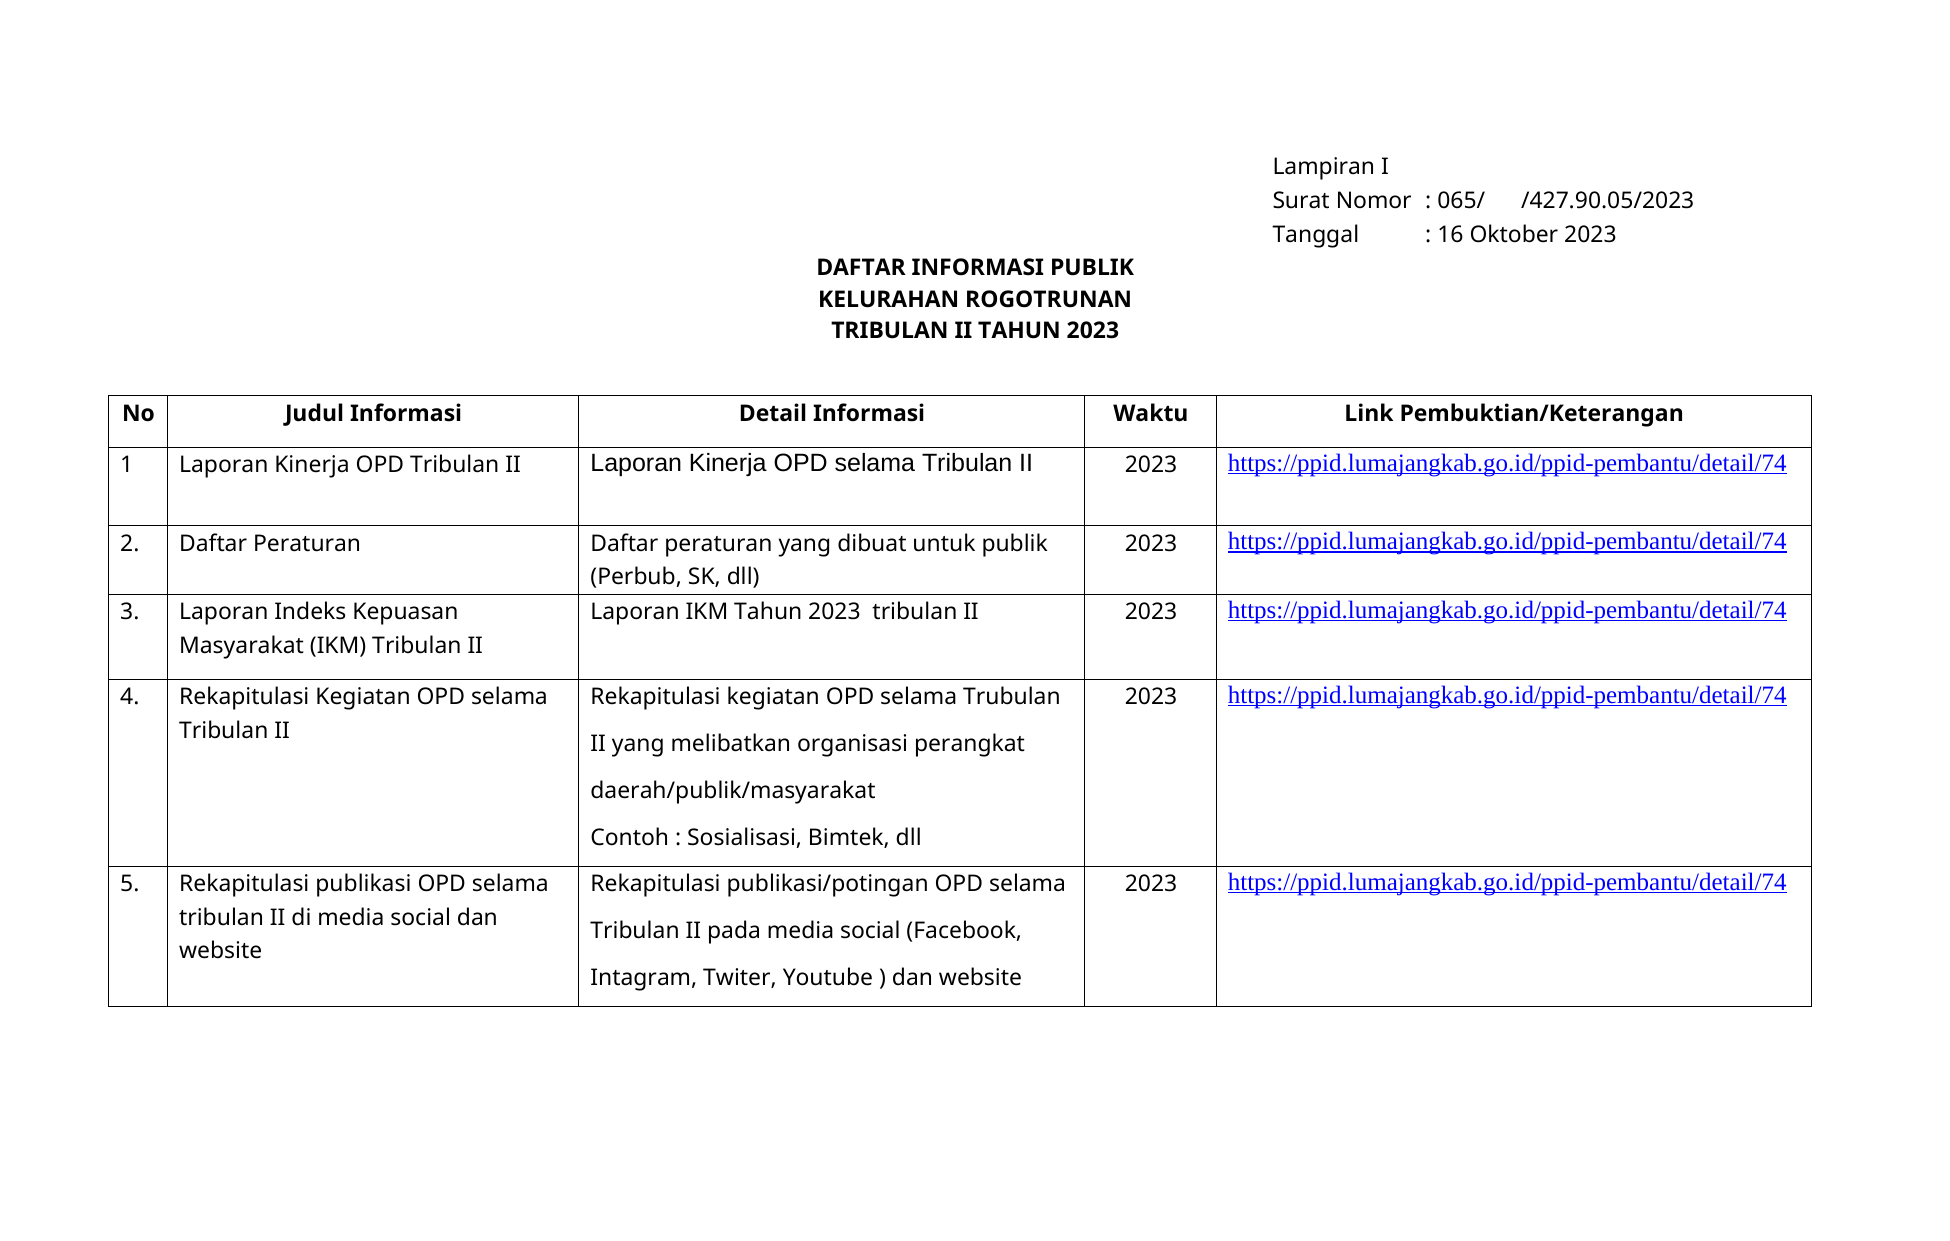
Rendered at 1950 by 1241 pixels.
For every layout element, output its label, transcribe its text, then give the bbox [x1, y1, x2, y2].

table_cell Daftar Peraturan [168, 526, 578, 594]
table_cell Laporan IKM Tahun 2023 tribulan II [579, 595, 1084, 679]
table_header Detail Informasi [579, 396, 1084, 447]
table_header Judul Informasi [168, 396, 578, 447]
table_cell Rekapitulasi publikasi/potingan OPD selama Tribulan II pada media social (Facebook, Intagram, Twiter, Youtube ) dan website [579, 867, 1084, 1006]
text KELURAHAN ROGOTRUNAN [150, 282, 1800, 314]
table_cell https://ppid.lumajangkab.go.id/ppid-pembantu/detail/74 [1217, 448, 1811, 525]
table_cell Laporan Indeks Kepuasan Masyarakat (IKM) Tribulan II [168, 595, 578, 679]
text TRIBULAN II TAHUN 2023 [150, 314, 1800, 345]
table_cell 2023 [1085, 595, 1216, 679]
table_cell https://ppid.lumajangkab.go.id/ppid-pembantu/detail/74 [1217, 680, 1811, 866]
text DAFTAR INFORMASI PUBLIK [150, 251, 1800, 282]
table_header No [109, 396, 167, 447]
text Surat Nomor : 065/ /427.90.05/2023 [1272, 184, 1800, 215]
table_cell 2023 [1085, 448, 1216, 525]
table_cell Rekapitulasi kegiatan OPD selama Trubulan II yang melibatkan organisasi perangkat daerah/publik/masyarakat Contoh : Sosialisasi, Bimtek, dll [579, 680, 1084, 866]
text Lampiran I [1272, 150, 1800, 181]
table_cell 4. [109, 680, 167, 866]
table_cell 1 [109, 448, 167, 525]
table_cell Daftar peraturan yang dibuat untuk publik (Perbub, SK, dll) [579, 526, 1084, 594]
table_cell 2023 [1085, 526, 1216, 594]
table_cell 3. [109, 595, 167, 679]
table_cell Laporan Kinerja OPD Tribulan II [168, 448, 578, 525]
table_cell https://ppid.lumajangkab.go.id/ppid-pembantu/detail/74 [1217, 526, 1811, 594]
table_cell 2023 [1085, 680, 1216, 866]
table_cell 2023 [1085, 867, 1216, 1006]
table_cell Rekapitulasi Kegiatan OPD selama Tribulan II [168, 680, 578, 866]
table_cell Laporan Kinerja OPD selama Tribulan II [579, 448, 1084, 525]
table_header Link Pembuktian/Keterangan [1217, 396, 1811, 447]
table_cell 2. [109, 526, 167, 594]
table_cell https://ppid.lumajangkab.go.id/ppid-pembantu/detail/74 [1217, 595, 1811, 679]
text Tanggal : 16 Oktober 2023 [1197, 217, 1800, 249]
table_cell https://ppid.lumajangkab.go.id/ppid-pembantu/detail/74 [1217, 867, 1811, 1006]
table_cell Rekapitulasi publikasi OPD selama tribulan II di media social dan website [168, 867, 578, 1006]
table_cell 5. [109, 867, 167, 1006]
table_header Waktu [1085, 396, 1216, 447]
